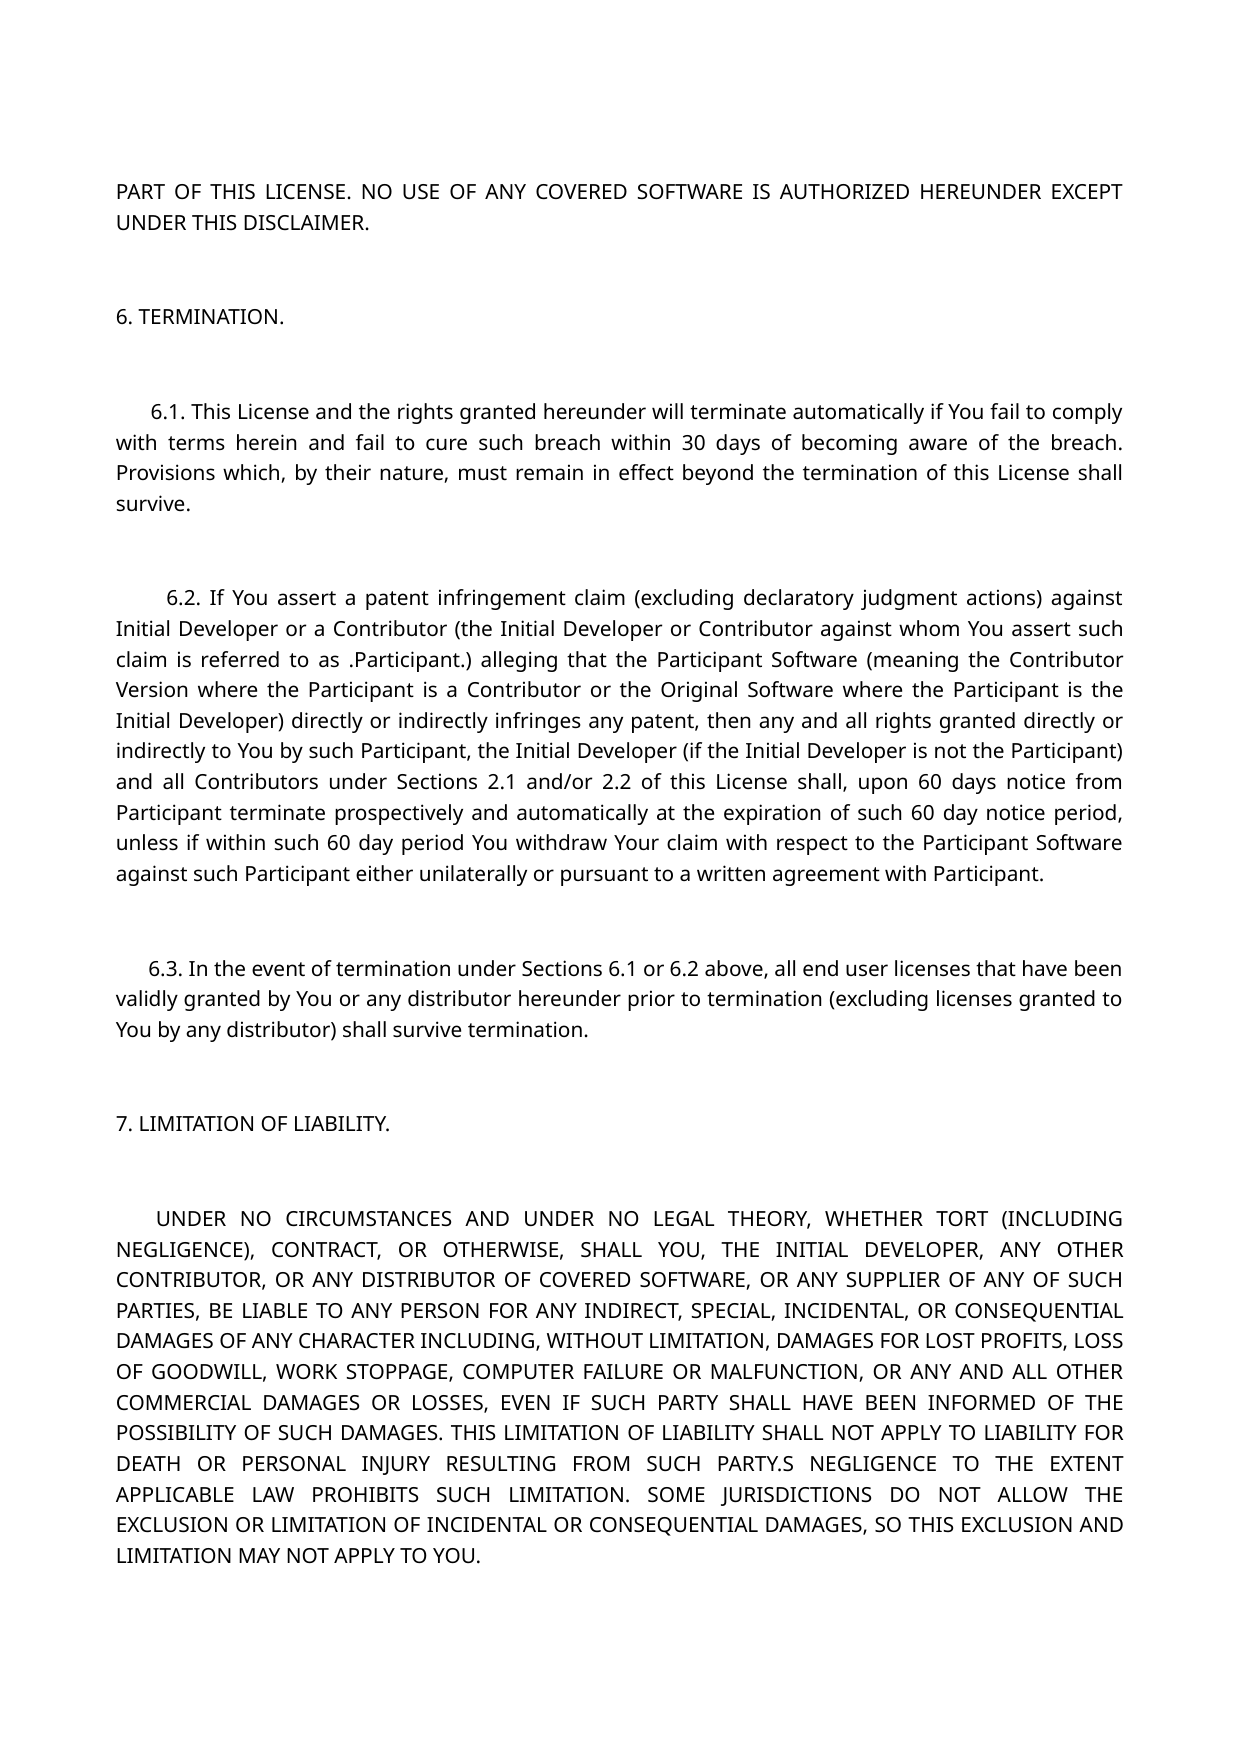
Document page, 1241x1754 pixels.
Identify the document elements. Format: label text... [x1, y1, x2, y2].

text 6.2. If You assert a patent infringement claim (excluding declaratory judgment actions) against Initial Developer or a Contributor (the Initial Developer or Contributor against whom You assert such claim is referred to as .Participant.) alleging that the Participant Software (meaning the Contributor Version where the Participant is a Contributor or the Original Software where the Participant is the Initial Developer) directly or indirectly infringes any patent, then any and all rights granted directly or indirectly to You by such Participant, the Initial Developer (if the Initial Developer is not the Participant) and all Contributors under Sections 2.1 and/or 2.2 of this License shall, upon 60 days notice from Participant terminate prospectively and automatically at the expiration of such 60 day notice period, unless if within such 60 day period You withdraw Your claim with respect to the Participant Software against such Participant either unilaterally or pursuant to a written agreement with Participant. [116, 583, 1125, 887]
text 6.3. In the event of termination under Sections 6.1 or 6.2 above, all end user licenses that have been validly granted by You or any distributor hereunder prior to termination (excluding licenses granted to You by any distributor) shall survive termination. [116, 954, 1125, 1043]
text 6.1. This License and the rights granted hereunder will terminate automatically if You fail to comply with terms herein and fail to cure such breach within 30 days of becoming aware of the breach. Provisions which, by their nature, must remain in effect beyond the termination of this License shall survive. [116, 397, 1125, 517]
text 7. LIMITATION OF LIABILITY. [116, 1109, 1125, 1138]
text UNDER NO CIRCUMSTANCES AND UNDER NO LEGAL THEORY, WHETHER TORT (INCLUDING NEGLIGENCE), CONTRACT, OR OTHERWISE, SHALL YOU, THE INITIAL DEVELOPER, ANY OTHER CONTRIBUTOR, OR ANY DISTRIBUTOR OF COVERED SOFTWARE, OR ANY SUPPLIER OF ANY OF SUCH PARTIES, BE LIABLE TO ANY PERSON FOR ANY INDIRECT, SPECIAL, INCIDENTAL, OR CONSEQUENTIAL DAMAGES OF ANY CHARACTER INCLUDING, WITHOUT LIMITATION, DAMAGES FOR LOST PROFITS, LOSS OF GOODWILL, WORK STOPPAGE, COMPUTER FAILURE OR MALFUNCTION, OR ANY AND ALL OTHER COMMERCIAL DAMAGES OR LOSSES, EVEN IF SUCH PARTY SHALL HAVE BEEN INFORMED OF THE POSSIBILITY OF SUCH DAMAGES. THIS LIMITATION OF LIABILITY SHALL NOT APPLY TO LIABILITY FOR DEATH OR PERSONAL INJURY RESULTING FROM SUCH PARTY.S NEGLIGENCE TO THE EXTENT APPLICABLE LAW PROHIBITS SUCH LIMITATION. SOME JURISDICTIONS DO NOT ALLOW THE EXCLUSION OR LIMITATION OF INCIDENTAL OR CONSEQUENTIAL DAMAGES, SO THIS EXCLUSION AND LIMITATION MAY NOT APPLY TO YOU. [116, 1204, 1125, 1569]
text 6. TERMINATION. [116, 302, 1125, 331]
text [116, 177, 1125, 236]
